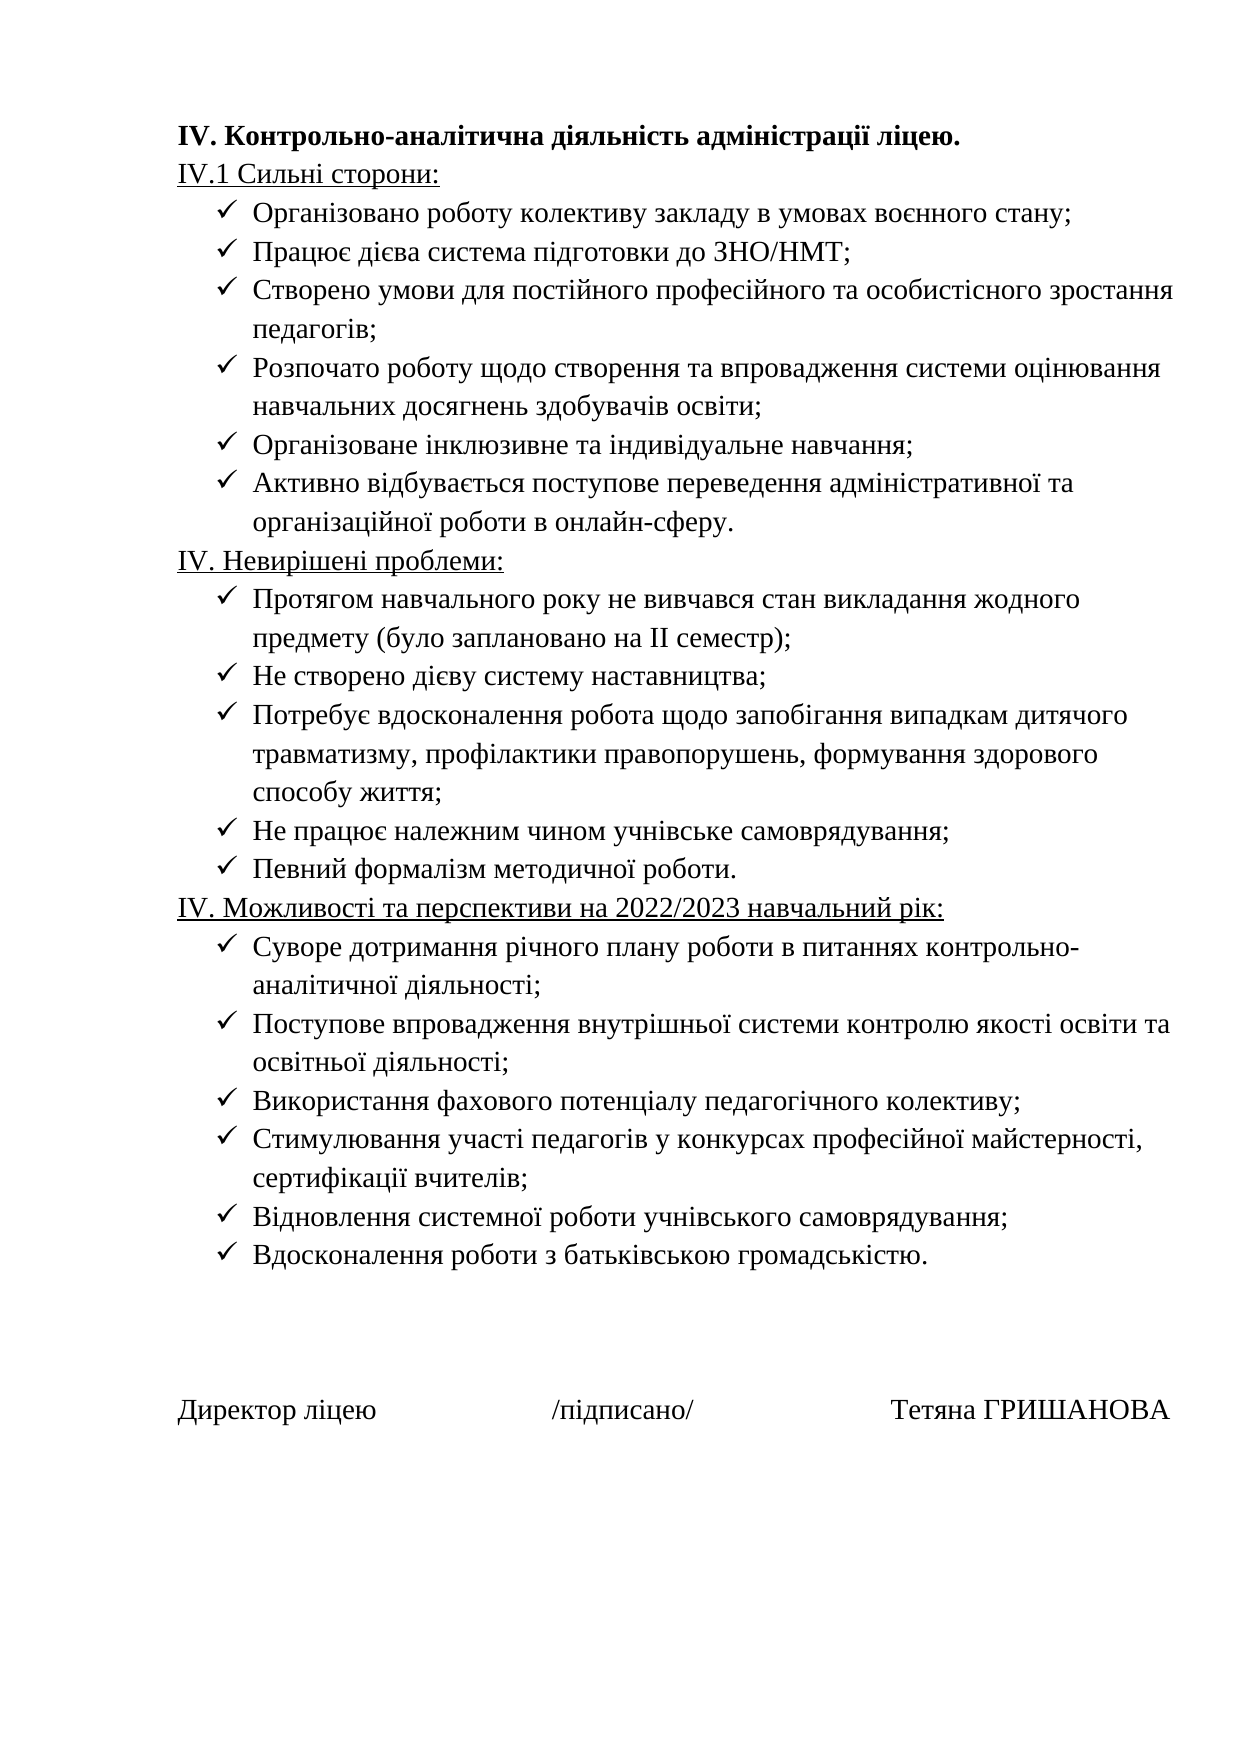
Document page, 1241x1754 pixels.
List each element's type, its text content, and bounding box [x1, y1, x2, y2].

list Потребує вдосконалення робота щодо запобігання випадкам дитячого травматизму, профілактики правопорушень, формування здорового способу життя; [215, 697, 1181, 808]
list Розпочато роботу щодо створення та впровадження системи оцінювання навчальних досягнень здобувачів освіти; [215, 350, 1181, 422]
list Не створено дієву систему наставництва; [215, 658, 1181, 692]
text IV. Контрольно-аналітична діяльність адміністрації ліцею. [177, 118, 1181, 152]
list Стимулювання участі педагогів у конкурсах професійної майстерності, сертифікації вчителів; [215, 1122, 1181, 1194]
list Поступове впровадження внутрішньої системи контролю якості освіти та освітньої діяльності; [215, 1006, 1181, 1078]
text IV. Невирішені проблеми: [177, 543, 1181, 576]
list Протягом навчального року не вивчався стан викладання жодного предмету (було заплановано на ІІ семестр); [215, 581, 1181, 653]
text IV.1 Сильні сторони: [177, 157, 1181, 190]
list Організоване інклюзивне та індивідуальне навчання; [215, 427, 1181, 461]
list Відновлення системної роботи учнівського самоврядування; [215, 1199, 1181, 1232]
list Організовано роботу колективу закладу в умовах воєнного стану; [215, 195, 1181, 229]
list Працює дієва система підготовки до ЗНО/НМТ; [215, 234, 1181, 267]
list Вдосконалення роботи з батьківською громадськістю. [215, 1237, 1181, 1271]
list Активно відбувається поступове переведення адміністративної та організаційної роботи в онлайн-сферу. [215, 466, 1181, 538]
text Директор ліцею /підписано/ Тетяна ГРИШАНОВА [177, 1392, 1181, 1425]
list Суворе дотримання річного плану роботи в питаннях контрольно-аналітичної діяльності; [215, 929, 1181, 1001]
list Використання фахового потенціалу педагогічного колективу; [215, 1083, 1181, 1117]
list Не працює належним чином учнівське самоврядування; [215, 813, 1181, 846]
list Створено умови для постійного професійного та особистісного зростання педагогів; [215, 272, 1181, 345]
list Певний формалізм методичної роботи. [215, 851, 1181, 885]
text IV. Можливості та перспективи на 2022/2023 навчальний рік: [177, 890, 1181, 924]
